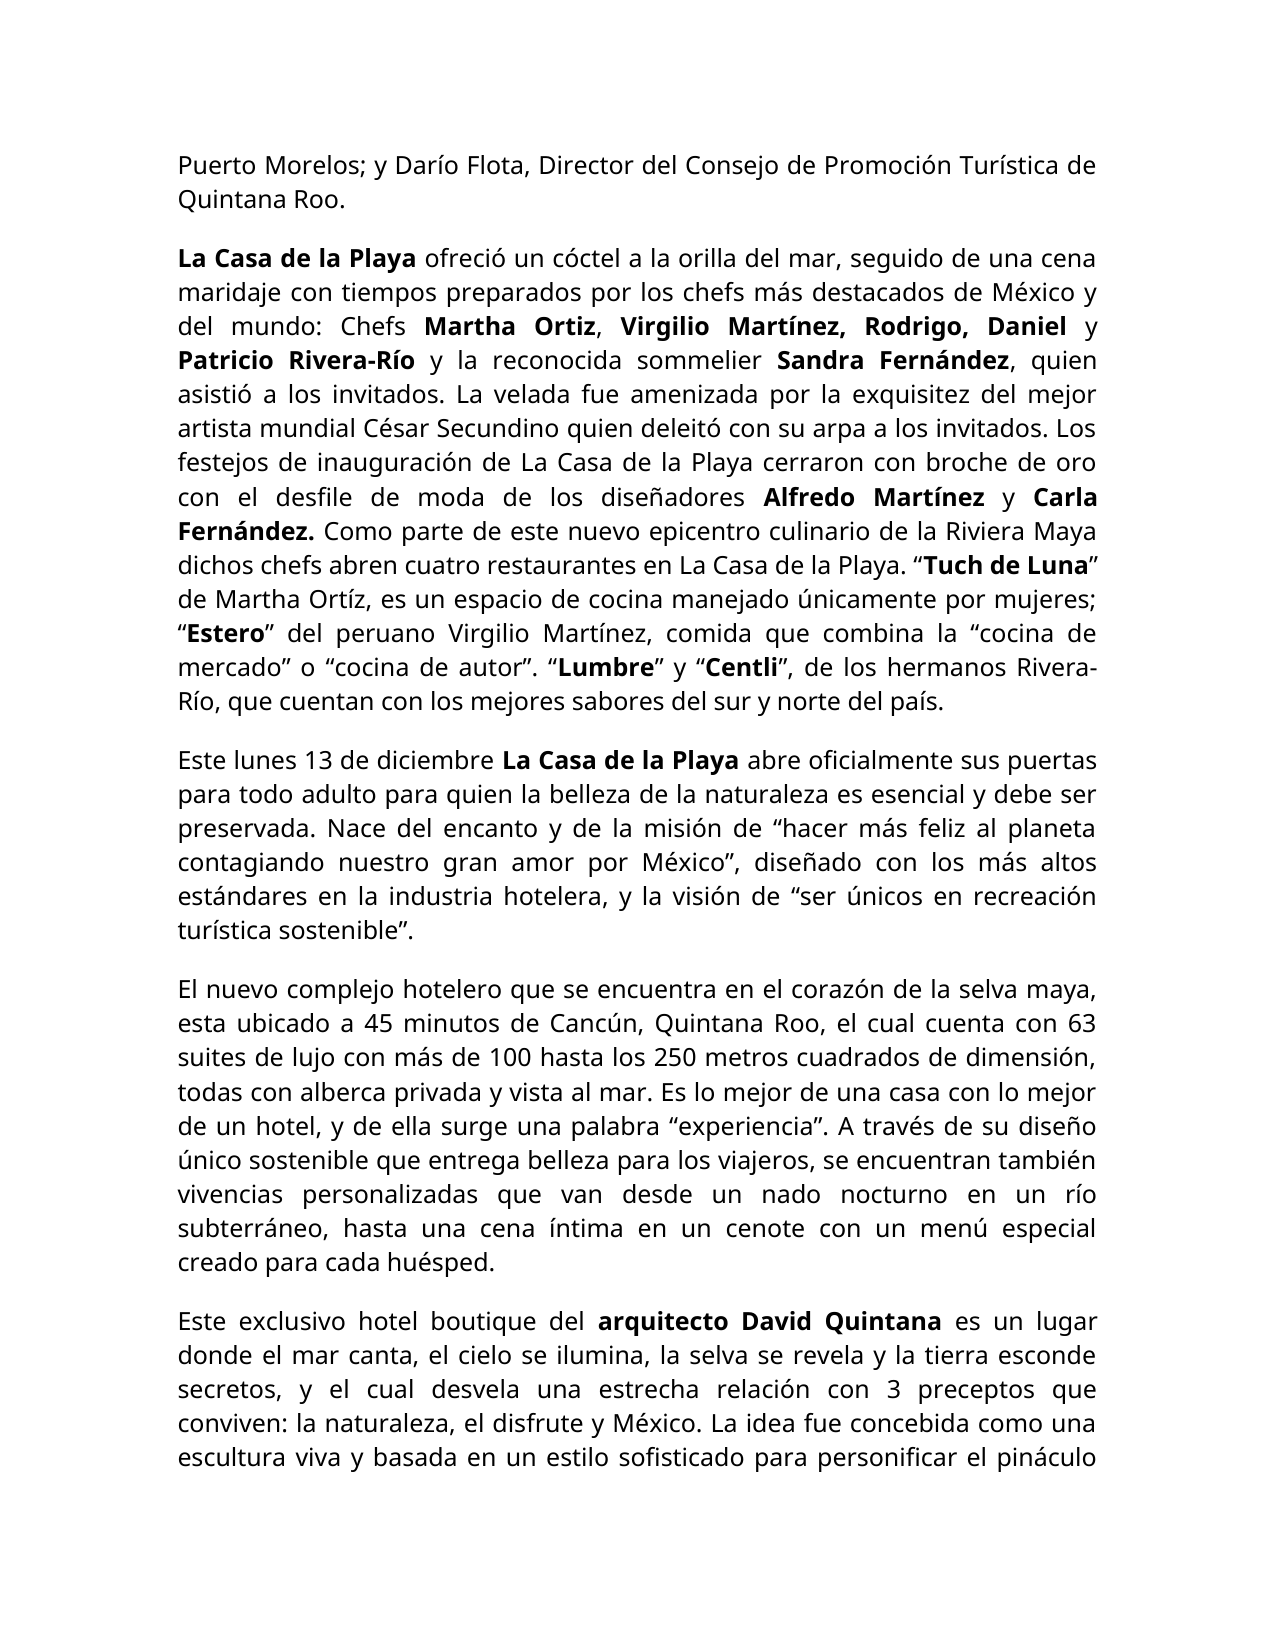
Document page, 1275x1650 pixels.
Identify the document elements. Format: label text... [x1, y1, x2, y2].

text El nuevo complejo hotelero que se encuentra en el corazón de la selva maya, esta ubicado a 45 minutos de Cancún, Quintana Roo, el cual cuenta con 63 suites de lujo con más de 100 hasta los 250 metros cuadrados de dimensión, todas con alberca privada y vista al mar. Es lo mejor de una casa con lo mejor de un hotel, y de ella surge una palabra “experiencia”. A través de su diseño único sostenible que entrega belleza para los viajeros, se encuentran también vivencias personalizadas que van desde un nado nocturno en un río subterráneo, hasta una cena íntima en un cenote con un menú especial creado para cada huésped. [177, 972, 1098, 1278]
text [177, 1303, 1098, 1474]
text Este lunes 13 de diciembre La Casa de la Playa abre oficialmente sus puertas para todo adulto para quien la belleza de la naturaleza es esencial y debe ser preservada. Nace del encanto y de la misión de “hacer más feliz al planeta contagiando nuestro gran amor por México”, diseñado con los más altos estándares en la industria hotelera, y la visión de “ser únicos en recreación turística sostenible”. [177, 743, 1098, 947]
text La Casa de la Playa ofreció un cóctel a la orilla del mar, seguido de una cena maridaje con tiempos preparados por los chefs más destacados de México y del mundo: Chefs Martha Ortiz, Virgilio Martínez, Rodrigo, Daniel y Patricio Rivera-Río y la reconocida sommelier Sandra Fernández, quien asistió a los invitados. La velada fue amenizada por la exquisitez del mejor artista mundial César Secundino quien deleitó con su arpa a los invitados. Los festejos de inauguración de La Casa de la Playa cerraron con broche de oro con el desfile de moda de los diseñadores Alfredo Martínez y Carla Fernández. Como parte de este nuevo epicentro culinario de la Riviera Maya dichos chefs abren cuatro restaurantes en La Casa de la Playa. “Tuch de Luna” de Martha Ortíz, es un espacio de cocina manejado únicamente por mujeres; “Estero” del peruano Virgilio Martínez, comida que combina la “cocina de mercado” o “cocina de autor”. “Lumbre” y “Centli”, de los hermanos Rivera-Río, que cuentan con los mejores sabores del sur y norte del país. [177, 241, 1098, 718]
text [177, 148, 1098, 216]
